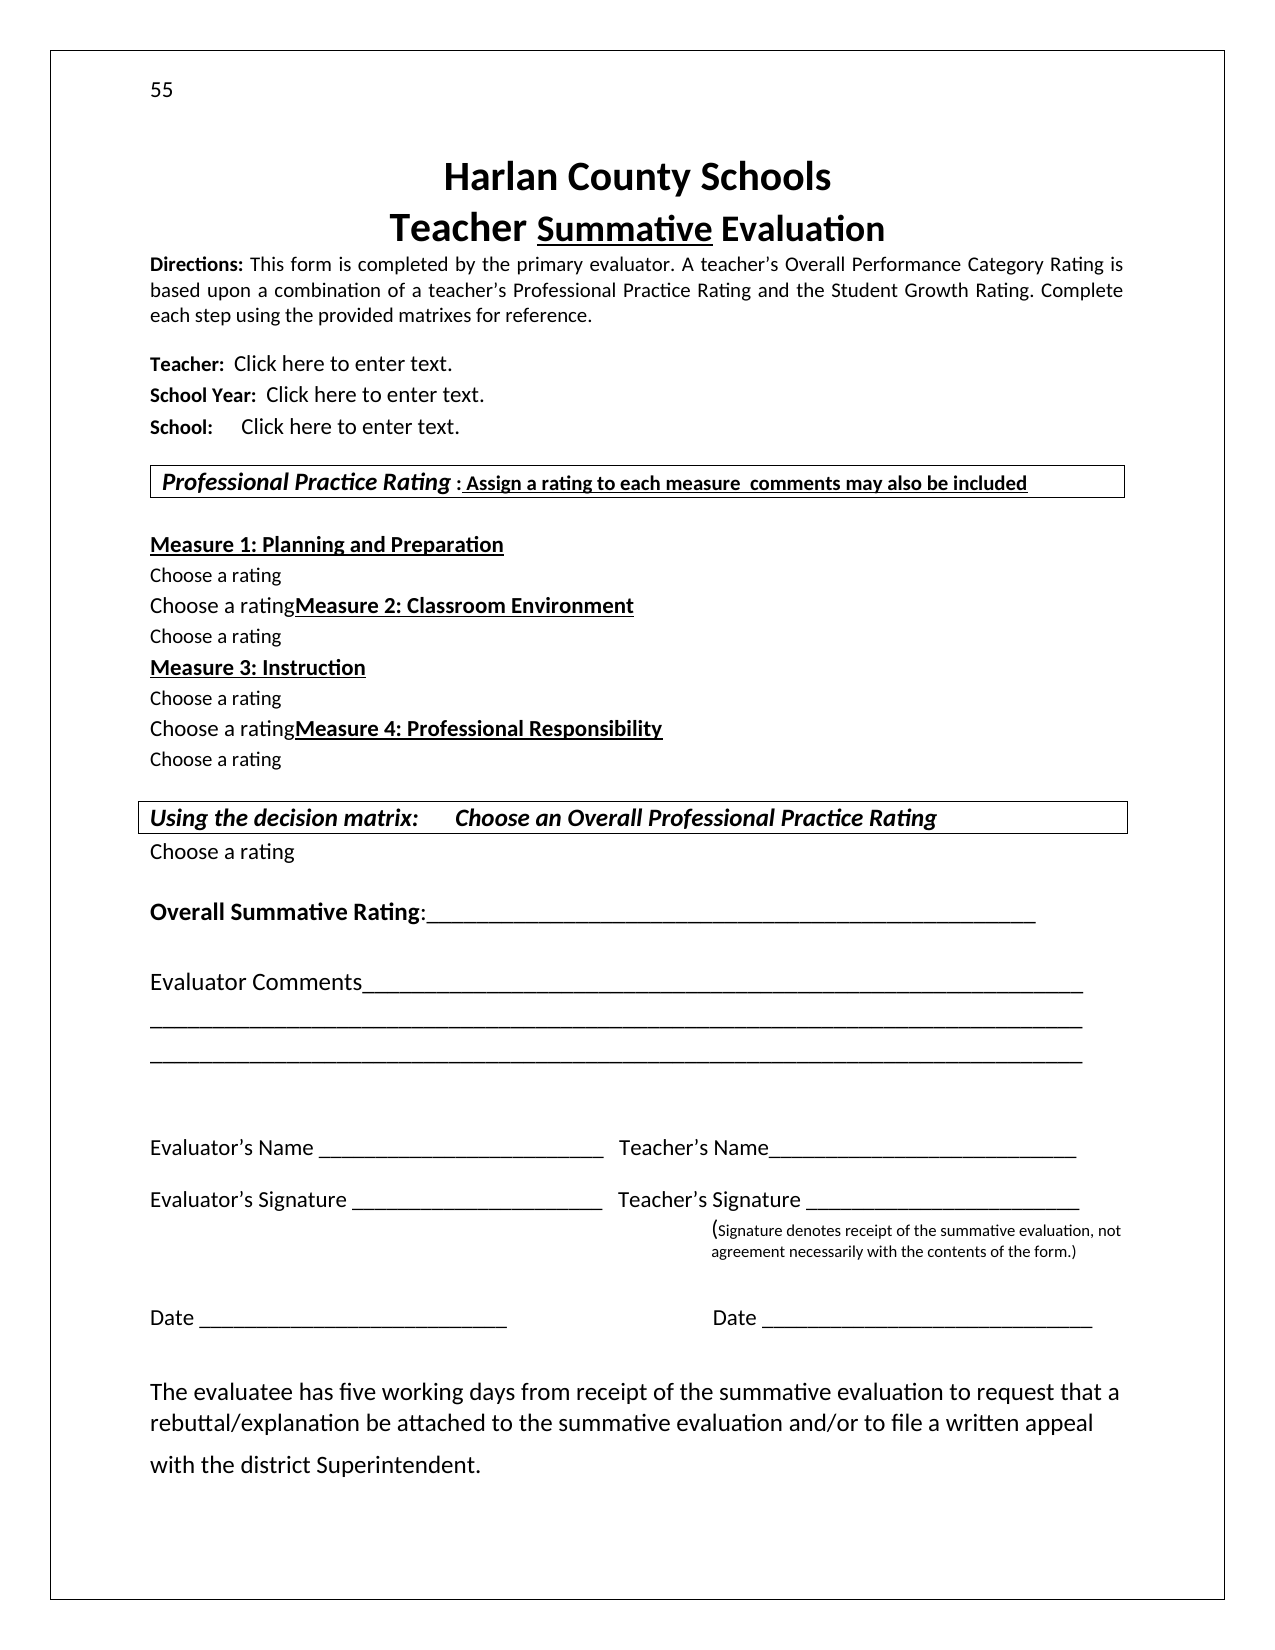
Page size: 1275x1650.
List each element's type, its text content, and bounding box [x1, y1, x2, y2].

text Measure 1: Planning and Preparation [150, 530, 1125, 558]
text (Signature denotes receipt of the summative evaluation, not [711, 1214, 1125, 1242]
text Directions: This form is completed by the primary evaluator. A teacher’s Overall Performance Category Rating is based upon a combination of a teacher’s Professional Practice Rating and the Student Growth Rating. Complete each step using the provided matrixes for reference. [150, 252, 1125, 328]
text Measure 2: Classroom Environment [150, 591, 1125, 619]
text Evaluator’s Name _________________________ Teacher’s Name___________________________ [150, 1133, 1125, 1161]
text Teacher: School Year: School: [150, 349, 1125, 440]
text Measure 4: Professional Responsibility [150, 714, 1125, 742]
table_header Using the decision matrix: [139, 802, 1127, 833]
text ___________________________________________________________________________ [150, 1001, 1125, 1031]
text The evaluatee has five working days from receipt of the summative evaluation to request that a rebuttal/explanation be attached to the summative evaluation and/or to file a written appeal with the district Superintendent. [150, 1376, 1125, 1483]
text ___________________________________________________________________________ [150, 1036, 1125, 1066]
text Date ___________________________ Date _____________________________ [150, 1303, 1125, 1331]
text Evaluator Comments__________________________________________________________ [150, 966, 1125, 996]
text agreement necessarily with the contents of the form.) [711, 1242, 1125, 1262]
text Overall Summative Rating:_________________________________________________ [150, 896, 1125, 926]
text Evaluator’s Signature ______________________ Teacher’s Signature ________________________ [150, 1186, 1125, 1214]
table_header Professional Practice Rating : Assign a rating to each measure comments may also be included [151, 466, 1124, 497]
text Measure 3: Instruction [150, 653, 1125, 681]
text Harlan County Schools Teacher Summative Evaluation [150, 150, 1125, 252]
